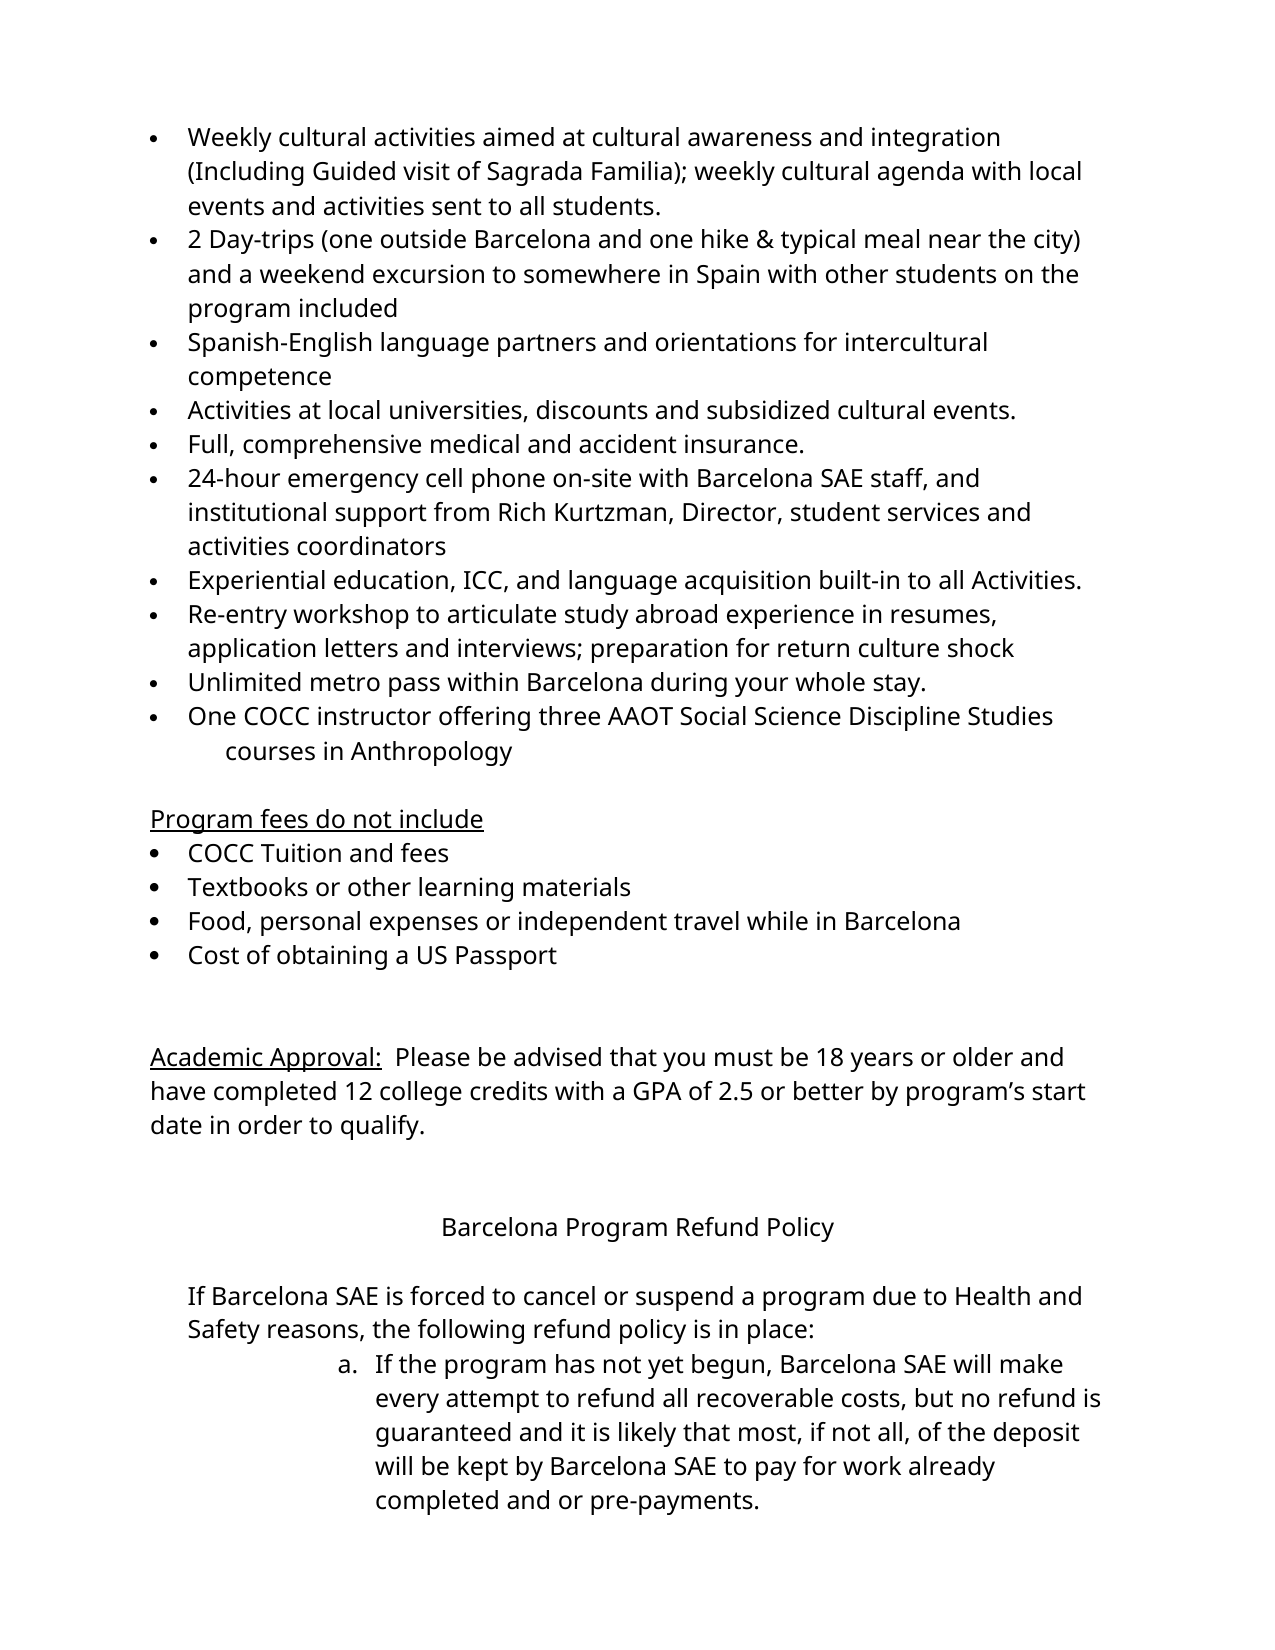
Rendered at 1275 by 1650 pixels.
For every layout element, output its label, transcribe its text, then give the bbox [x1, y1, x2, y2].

text If Barcelona SAE is forced to cancel or suspend a program due to Health and Safety reasons, the following refund policy is in place: [187, 1278, 1125, 1346]
list Unlimited metro pass within Barcelona during your whole stay. [150, 665, 1125, 699]
list If the program has not yet begun, Barcelona SAE will make every attempt to refund all recoverable costs, but no refund is guaranteed and it is likely that most, if not all, of the deposit will be kept by Barcelona SAE to pay for work already completed and or pre-payments. [337, 1346, 1125, 1517]
list Experiential education, ICC, and language acquisition built-in to all Activities. [150, 563, 1125, 597]
text Academic Approval: Please be advised that you must be 18 years or older and have completed 12 college credits with a GPA of 2.5 or better by program’s start date in order to qualify. [150, 1040, 1125, 1142]
text Barcelona Program Refund Policy [150, 1210, 1125, 1244]
list Food, personal expenses or independent travel while in Barcelona [150, 903, 1125, 937]
list Cost of obtaining a US Passport [150, 937, 1125, 972]
list Re-entry workshop to articulate study abroad experience in resumes, application letters and interviews; preparation for return culture shock [150, 597, 1125, 665]
list One COCC instructor offering three AAOT Social Science Discipline Studies courses in Anthropology [150, 699, 1125, 767]
list Full, comprehensive medical and accident insurance. [150, 427, 1125, 461]
list Activities at local universities, discounts and subsidized cultural events. [150, 392, 1125, 427]
list Textbooks or other learning materials [150, 869, 1125, 903]
text Program fees do not include [150, 801, 1125, 835]
list Spanish-English language partners and orientations for intercultural competence [150, 324, 1125, 392]
list 2 Day-trips (one outside Barcelona and one hike & typical meal near the city) and a weekend excursion to somewhere in Spain with other students on the program included [150, 222, 1125, 324]
list Weekly cultural activities aimed at cultural awareness and integration (Including Guided visit of Sagrada Familia); weekly cultural agenda with local events and activities sent to all students. [150, 120, 1125, 222]
list 24-hour emergency cell phone on-site with Barcelona SAE staff, and institutional support from Rich Kurtzman, Director, student services and activities coordinators [150, 461, 1125, 563]
list COCC Tuition and fees [150, 835, 1125, 869]
